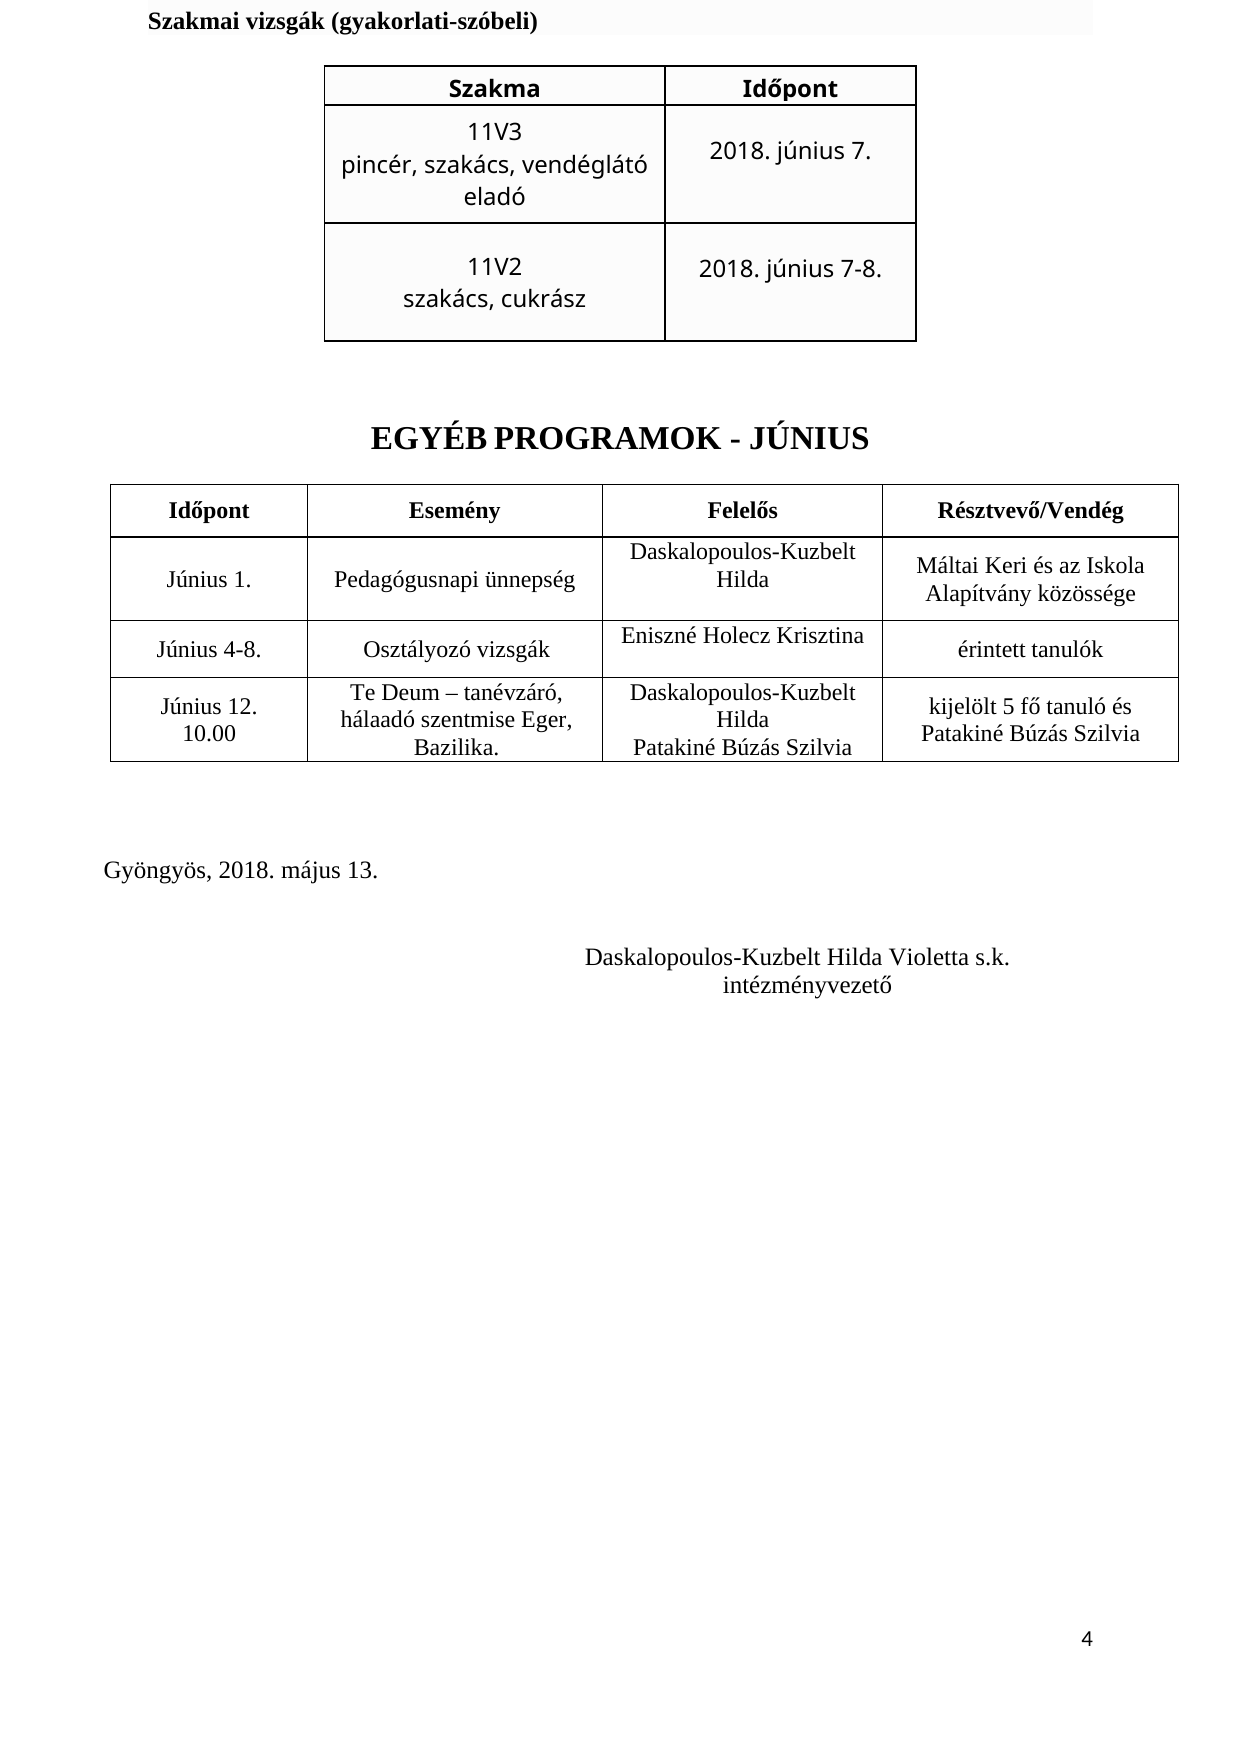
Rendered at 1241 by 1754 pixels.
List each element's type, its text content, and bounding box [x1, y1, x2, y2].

table_header Időpont [666, 67, 915, 104]
table_header Időpont [111, 485, 307, 536]
table_cell Osztályozó vizsgák [308, 621, 602, 677]
table_cell Június 1. [111, 538, 307, 620]
text EGYÉB PROGRAMOK - JÚNIUS [148, 418, 1093, 457]
table_cell 2018. június 7-8. [666, 224, 915, 340]
table_header Szakma [325, 67, 664, 104]
table_cell érintett tanulók [883, 621, 1178, 677]
table_cell Június 12. 10.00 [111, 678, 307, 761]
table_cell Te Deum – tanévzáró, hálaadó szentmise Eger, Bazilika. [308, 678, 602, 761]
table_cell Daskalopoulos-Kuzbelt Hilda Patakiné Búzás Szilvia [603, 678, 882, 761]
text intézményvezető [148, 970, 1093, 999]
table_cell 11V2 szakács, cukrász [325, 224, 664, 340]
text Gyöngyös, 2018. május 13. [103, 855, 1093, 884]
table_header Felelős [603, 485, 882, 536]
table_cell 11V3 pincér, szakács, vendéglátó eladó [325, 106, 664, 222]
text Szakmai vizsgák (gyakorlati-szóbeli) [148, 0, 1093, 35]
table_cell 2018. június 7. [666, 106, 915, 222]
table_cell kijelölt 5 fő tanuló és Patakiné Búzás Szilvia [883, 678, 1178, 761]
table_cell Máltai Keri és az Iskola Alapítvány közössége [883, 538, 1178, 620]
table_header Résztvevő/Vendég [883, 485, 1178, 536]
table_header Esemény [308, 485, 602, 536]
table_cell Június 4-8. [111, 621, 307, 677]
table_cell Daskalopoulos-Kuzbelt Hilda [603, 538, 882, 620]
table_cell Pedagógusnapi ünnepség [308, 538, 602, 620]
table_cell Eniszné Holecz Krisztina [603, 621, 882, 677]
text Daskalopoulos-Kuzbelt Hilda Violetta s.k. [148, 942, 1093, 970]
